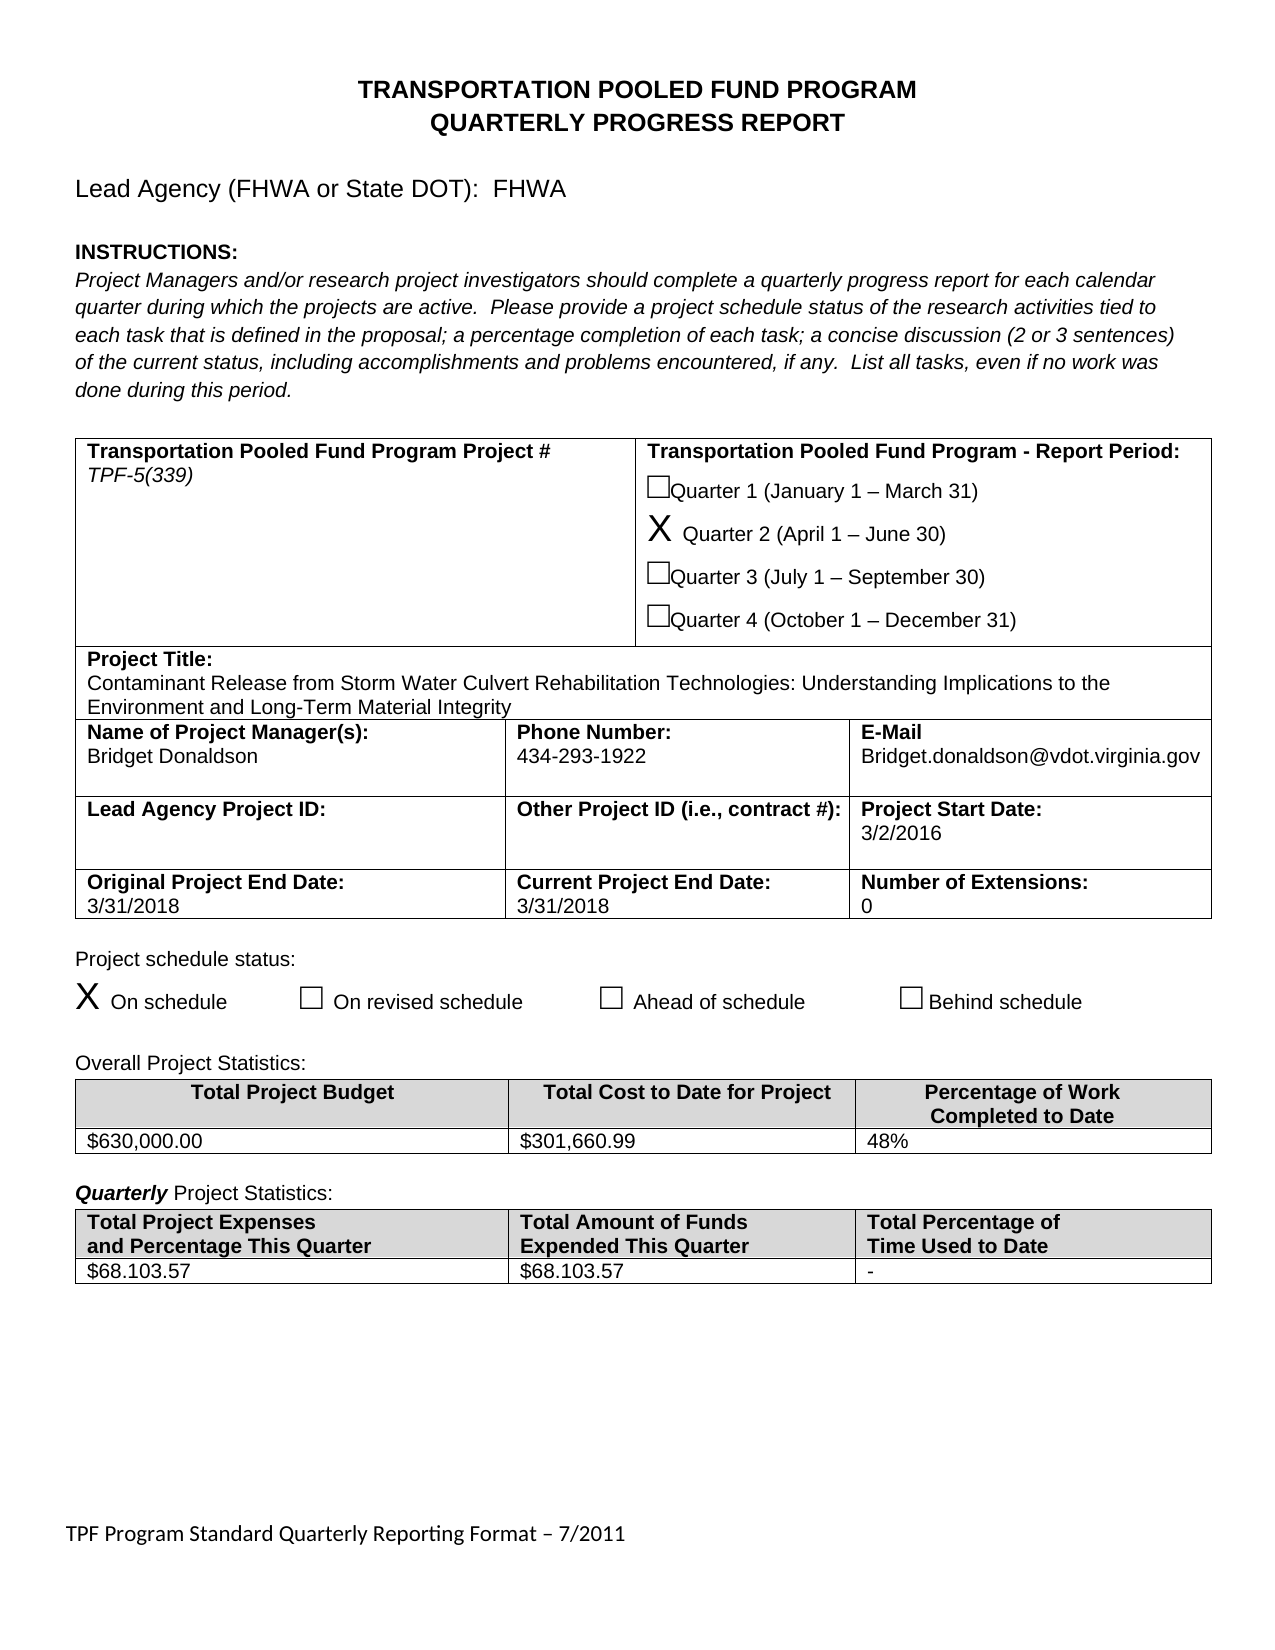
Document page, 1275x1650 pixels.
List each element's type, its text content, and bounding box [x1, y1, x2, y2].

table_cell Original Project End Date: 3/31/2018 [76, 870, 505, 918]
table_header Total Cost to Date for Project [509, 1080, 855, 1127]
table_header Total Project Budget [76, 1080, 508, 1127]
table_cell Phone Number: 434-293-1922 [506, 720, 849, 796]
table_cell Project Start Date: 3/2/2016 [850, 797, 1211, 869]
table_cell Name of Project Manager(s): Bridget Donaldson [76, 720, 505, 796]
text Quarterly Project Statistics: [75, 1181, 1200, 1205]
table_header Transportation Pooled Fund Program - Report Period: □Quarter 1 (January 1 – March 31) X Quarter 2 (April 1 – June 30) □Quarter 3 (July 1 – September 30) □Quarter 4 (October 1 – December 31) [636, 439, 1211, 646]
text X On schedule □ On revised schedule □ Ahead of schedule □ Behind schedule [75, 974, 1200, 1017]
text Lead Agency (FHWA or State DOT): FHWA [75, 174, 1200, 203]
table_header Total Percentage of Time Used to Date [856, 1210, 1211, 1257]
table_header Total Project Expenses and Percentage This Quarter [76, 1210, 508, 1257]
text Project schedule status: [75, 946, 1200, 970]
text TRANSPORTATION POOLED FUND PROGRAM [150, 75, 1125, 104]
table_header Total Amount of Funds Expended This Quarter [509, 1210, 855, 1257]
table_cell $68.103.57 [76, 1259, 508, 1282]
table_cell $68.103.57 [509, 1259, 855, 1282]
table_cell E-Mail Bridget.donaldson@vdot.virginia.gov [850, 720, 1211, 796]
table_cell Number of Extensions: 0 [850, 870, 1211, 918]
table_cell $301,660.99 [509, 1129, 855, 1152]
table_header Percentage of Work Completed to Date [856, 1080, 1211, 1127]
text INSTRUCTIONS: [75, 240, 1200, 264]
table_cell - [856, 1259, 1211, 1282]
table_header Transportation Pooled Fund Program Project # TPF-5(339) [76, 439, 635, 646]
text QUARTERLY PROGRESS REPORT [150, 108, 1125, 137]
table_cell 48% [856, 1129, 1211, 1152]
table_cell Other Project ID (i.e., contract #): [506, 797, 849, 869]
table_cell Current Project End Date: 3/31/2018 [506, 870, 849, 918]
table_cell Lead Agency Project ID: [76, 797, 505, 869]
table_cell Project Title: Contaminant Release from Storm Water Culvert Rehabilitation Technologies: Understanding Implications to the Environment and Long-Term Material Integrity [76, 647, 1211, 719]
table_cell $630,000.00 [76, 1129, 508, 1152]
text Project Managers and/or research project investigators should complete a quarterly progress report for each calendar quarter during which the projects are active. Please provide a project schedule status of the research activities tied to each task that is defined in the proposal; a percentage completion of each task; a concise discussion (2 or 3 sentences) of the current status, including accomplishments and problems encountered, if any. List all tasks, even if no work was done during this period. [75, 268, 1200, 402]
text Overall Project Statistics: [75, 1051, 1200, 1075]
